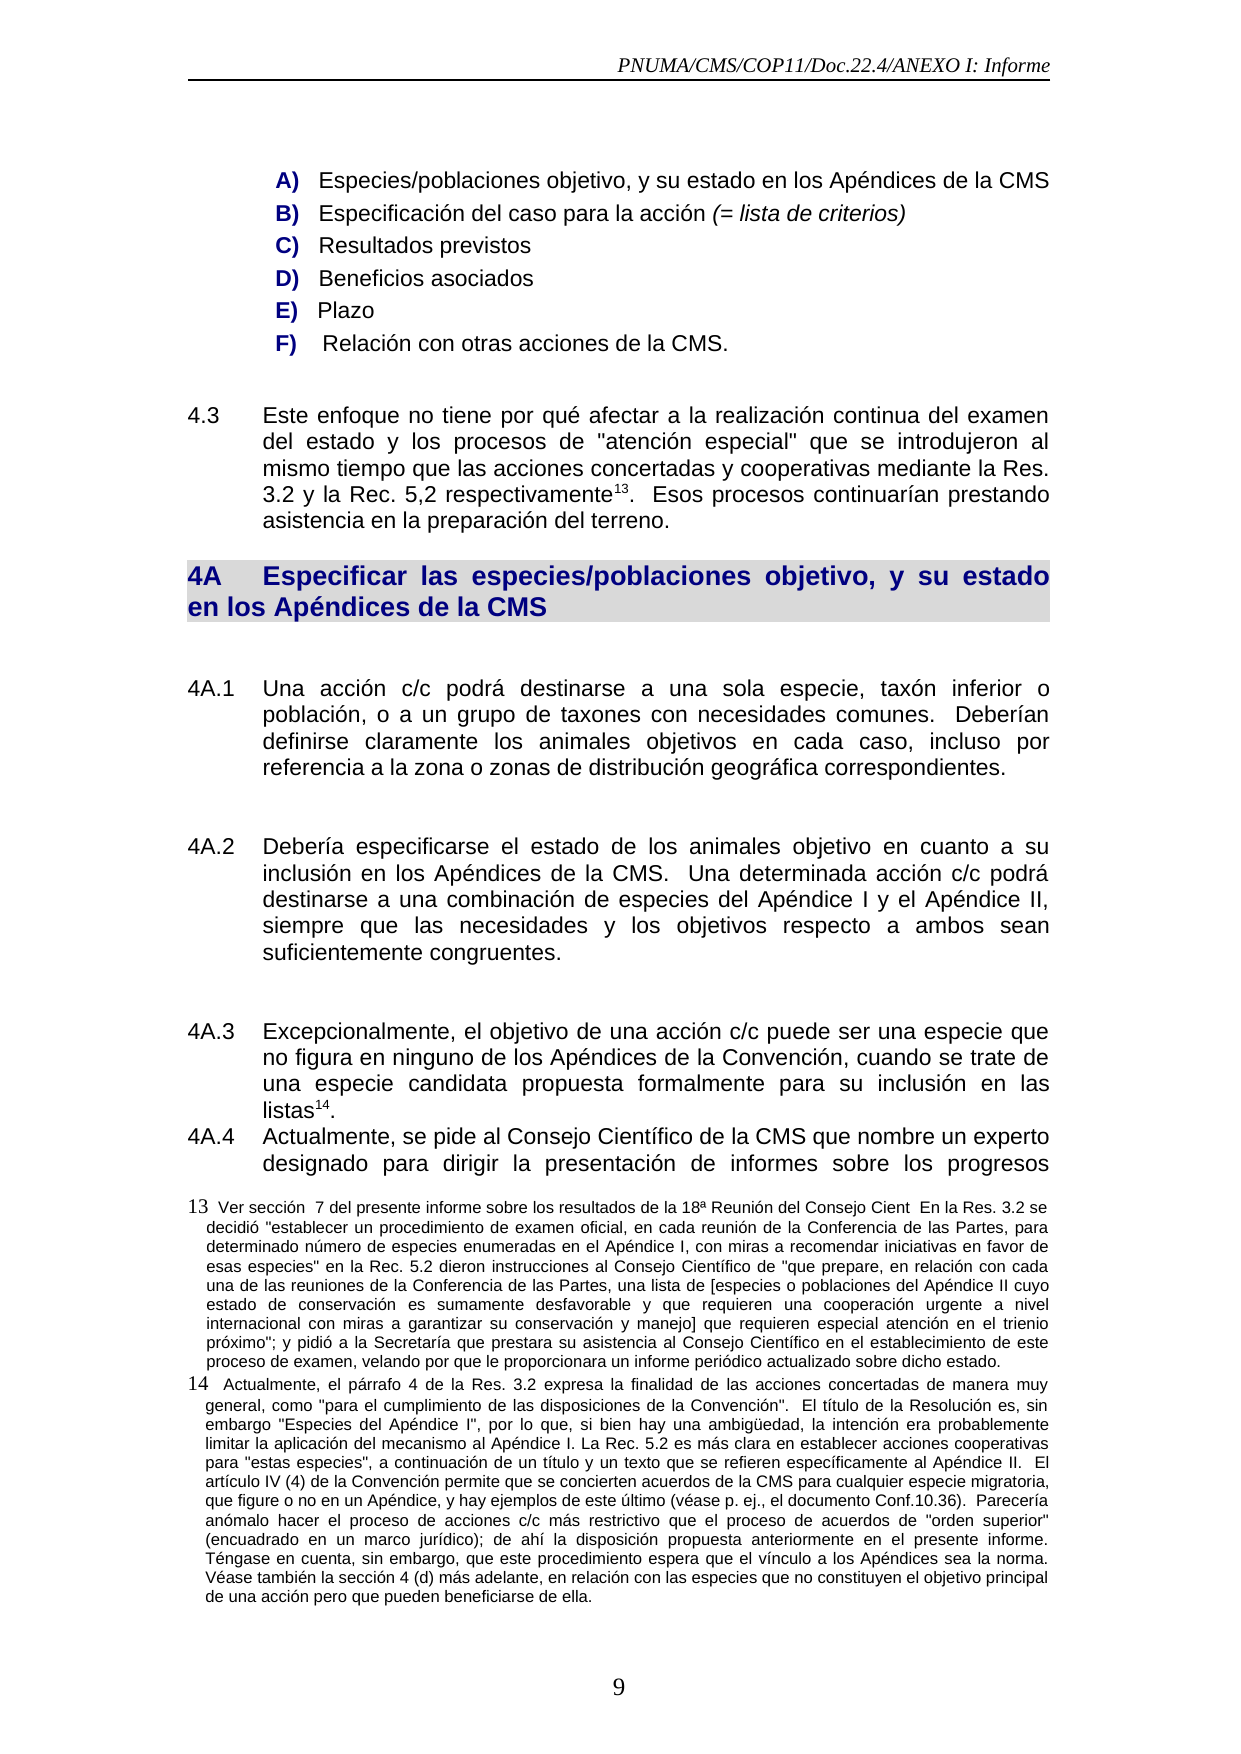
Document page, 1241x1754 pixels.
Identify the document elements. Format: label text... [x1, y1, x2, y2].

text D) Beneficios asociados [262, 265, 1050, 291]
text E) Plazo [262, 297, 1050, 324]
text B) Especificación del caso para la acción (= lista de criterios) [262, 199, 1050, 226]
text A) Especies/poblaciones objetivo, y su estado en los Apéndices de la CMS [262, 167, 1050, 193]
text 4A.1 Una acción c/c podrá destinarse a una sola especie, taxón inferior o población, o a un grupo de taxones con necesidades comunes. Deberían definirse claramente los animales objetivos en cada caso, incluso por referencia a la zona o zonas de distribución geográfica correspondientes. [187, 675, 1050, 781]
text F) Relación con otras acciones de la CMS. [262, 330, 1050, 356]
text 4A.2 Debería especificarse el estado de los animales objetivo en cuanto a su inclusión en los Apéndices de la CMS. Una determinada acción c/c podrá destinarse a una combinación de especies del Apéndice I y el Apéndice II, siempre que las necesidades y los objetivos respecto a ambos sean suficientemente congruentes. [187, 833, 1050, 965]
text C) Resultados previstos [262, 232, 1050, 258]
text 4A.4 Actualmente, se pide al Consejo Científico de la CMS que nombre un experto designado para dirigir la presentación de informes sobre los progresos realizados en relación con cada una de las especies/grupos taxonómicos que figuran como candidatos para la Acción Concertada o Cooperativa. Esta idea podría extenderse a la designación de personas con responsabilidad principal para la compilación/asesoramiento sobre propuestas de nuevas acciones c/c. El nombre de la persona en cada caso se incluiría entonces en la información sobre la propuesta. [187, 1123, 1050, 1176]
text 4.3 Este enfoque no tiene por qué afectar a la realización continua del examen del estado y los procesos de "atención especial" que se introdujeron al mismo tiempo que las acciones concertadas y cooperativas mediante la Res. 3.2 y la Rec. 5,2 respectivamente. Esos procesos continuarían prestando asistencia en la preparación del terreno. [187, 402, 1050, 533]
text 4A Especificar las especies/poblaciones objetivo, y su estado en los Apéndices de la CMS [187, 560, 1050, 622]
text 4A.3 Excepcionalmente, el objetivo de una acción c/c puede ser una especie que no figura en ninguno de los Apéndices de la Convención, cuando se trate de una especie candidata propuesta formalmente para su inclusión en las listas. [187, 1018, 1050, 1123]
